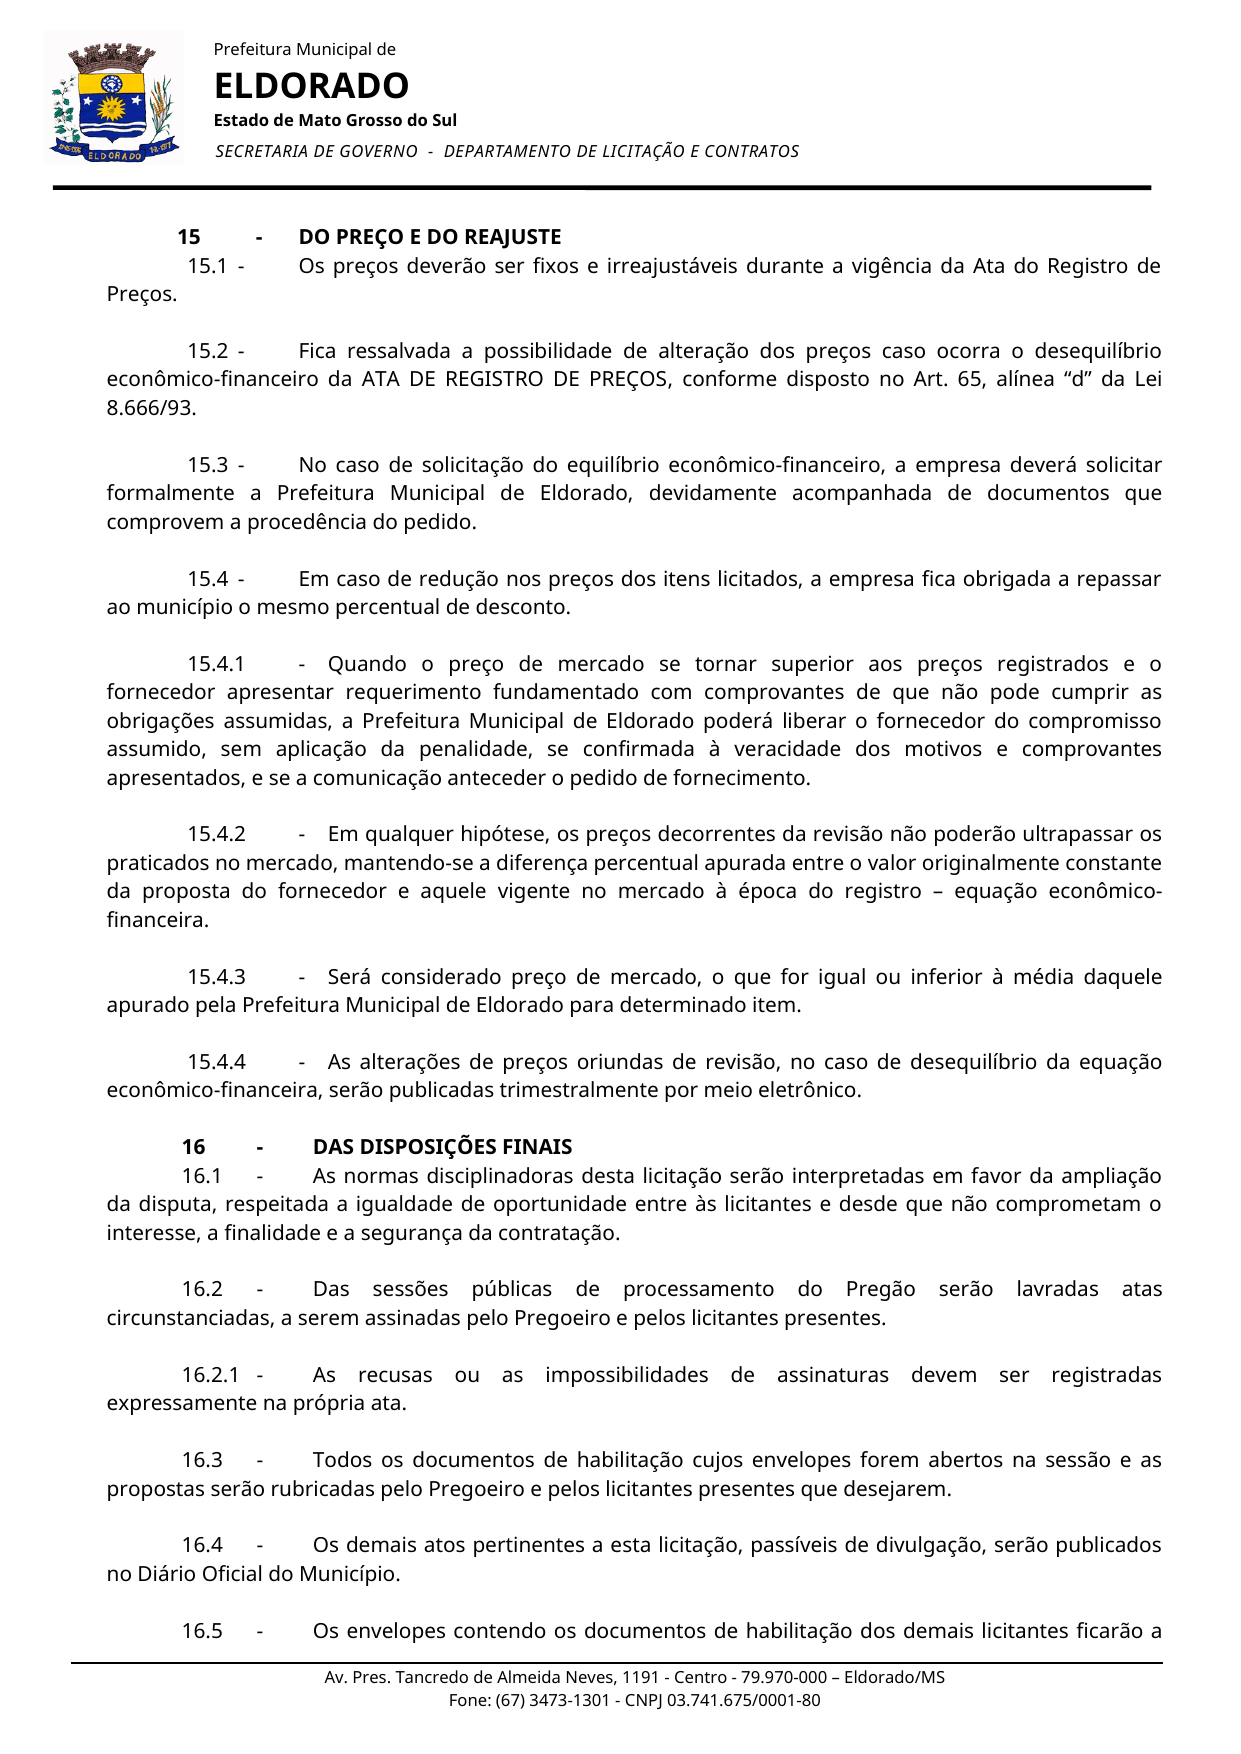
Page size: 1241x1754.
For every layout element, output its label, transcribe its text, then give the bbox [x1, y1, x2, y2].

text 16.1 - As normas disciplinadoras desta licitação serão interpretadas em favor da ampliação da disputa, respeitada a igualdade de oportunidade entre às licitantes e desde que não comprometam o interesse, a finalidade e a segurança da contratação. [106, 1161, 1163, 1246]
text 16 - DAS DISPOSIÇÕES FINAIS [106, 1132, 1163, 1161]
text 15.3 - No caso de solicitação do equilíbrio econômico-financeiro, a empresa deverá solicitar formalmente a Prefeitura Municipal de Eldorado, devidamente acompanhada de documentos que comprovem a procedência do pedido. [106, 450, 1163, 535]
text 15 - DO PREÇO E DO REAJUSTE [106, 222, 1163, 251]
text 15.2 - Fica ressalvada a possibilidade de alteração dos preços caso ocorra o desequilíbrio econômico-financeiro da Ata de registro de preços, conforme disposto no Art. 65, alínea “d” da Lei 8.666/93. [106, 336, 1163, 421]
text 16.2 - Das sessões públicas de processamento do Pregão serão lavradas atas circunstanciadas, a serem assinadas pelo Pregoeiro e pelos licitantes presentes. [106, 1274, 1163, 1331]
text 15.4.3 - Será considerado preço de mercado, o que for igual ou inferior à média daquele apurado pela Prefeitura Municipal de Eldorado para determinado item. [106, 962, 1163, 1019]
text 15.4 - Em caso de redução nos preços dos itens licitados, a empresa fica obrigada a repassar ao município o mesmo percentual de desconto. [106, 564, 1163, 621]
text 16.3 - Todos os documentos de habilitação cujos envelopes forem abertos na sessão e as propostas serão rubricadas pelo Pregoeiro e pelos licitantes presentes que desejarem. [106, 1445, 1163, 1502]
text 15.4.4 - As alterações de preços oriundas de revisão, no caso de desequilíbrio da equação econômico-financeira, serão publicadas trimestralmente por meio eletrônico. [106, 1047, 1163, 1104]
text 15.4.2 - Em qualquer hipótese, os preços decorrentes da revisão não poderão ultrapassar os praticados no mercado, mantendo-se a diferença percentual apurada entre o valor originalmente constante da proposta do fornecedor e aquele vigente no mercado à época do registro – equação econômico-financeira. [106, 819, 1163, 933]
text 16.2.1 - As recusas ou as impossibilidades de assinaturas devem ser registradas expressamente na própria ata. [106, 1360, 1163, 1417]
text 16.4 - Os demais atos pertinentes a esta licitação, passíveis de divulgação, serão publicados no Diário Oficial do Município. [106, 1531, 1163, 1587]
text 15.4.1 - Quando o preço de mercado se tornar superior aos preços registrados e o fornecedor apresentar requerimento fundamentado com comprovantes de que não pode cumprir as obrigações assumidas, a Prefeitura Municipal de Eldorado poderá liberar o fornecedor do compromisso assumido, sem aplicação da penalidade, se confirmada à veracidade dos motivos e comprovantes apresentados, e se a comunicação anteceder o pedido de fornecimento. [106, 649, 1163, 791]
text 15.1 - Os preços deverão ser fixos e irreajustáveis durante a vigência da Ata do Registro de Preços. [106, 251, 1163, 308]
picture [43, 30, 184, 165]
